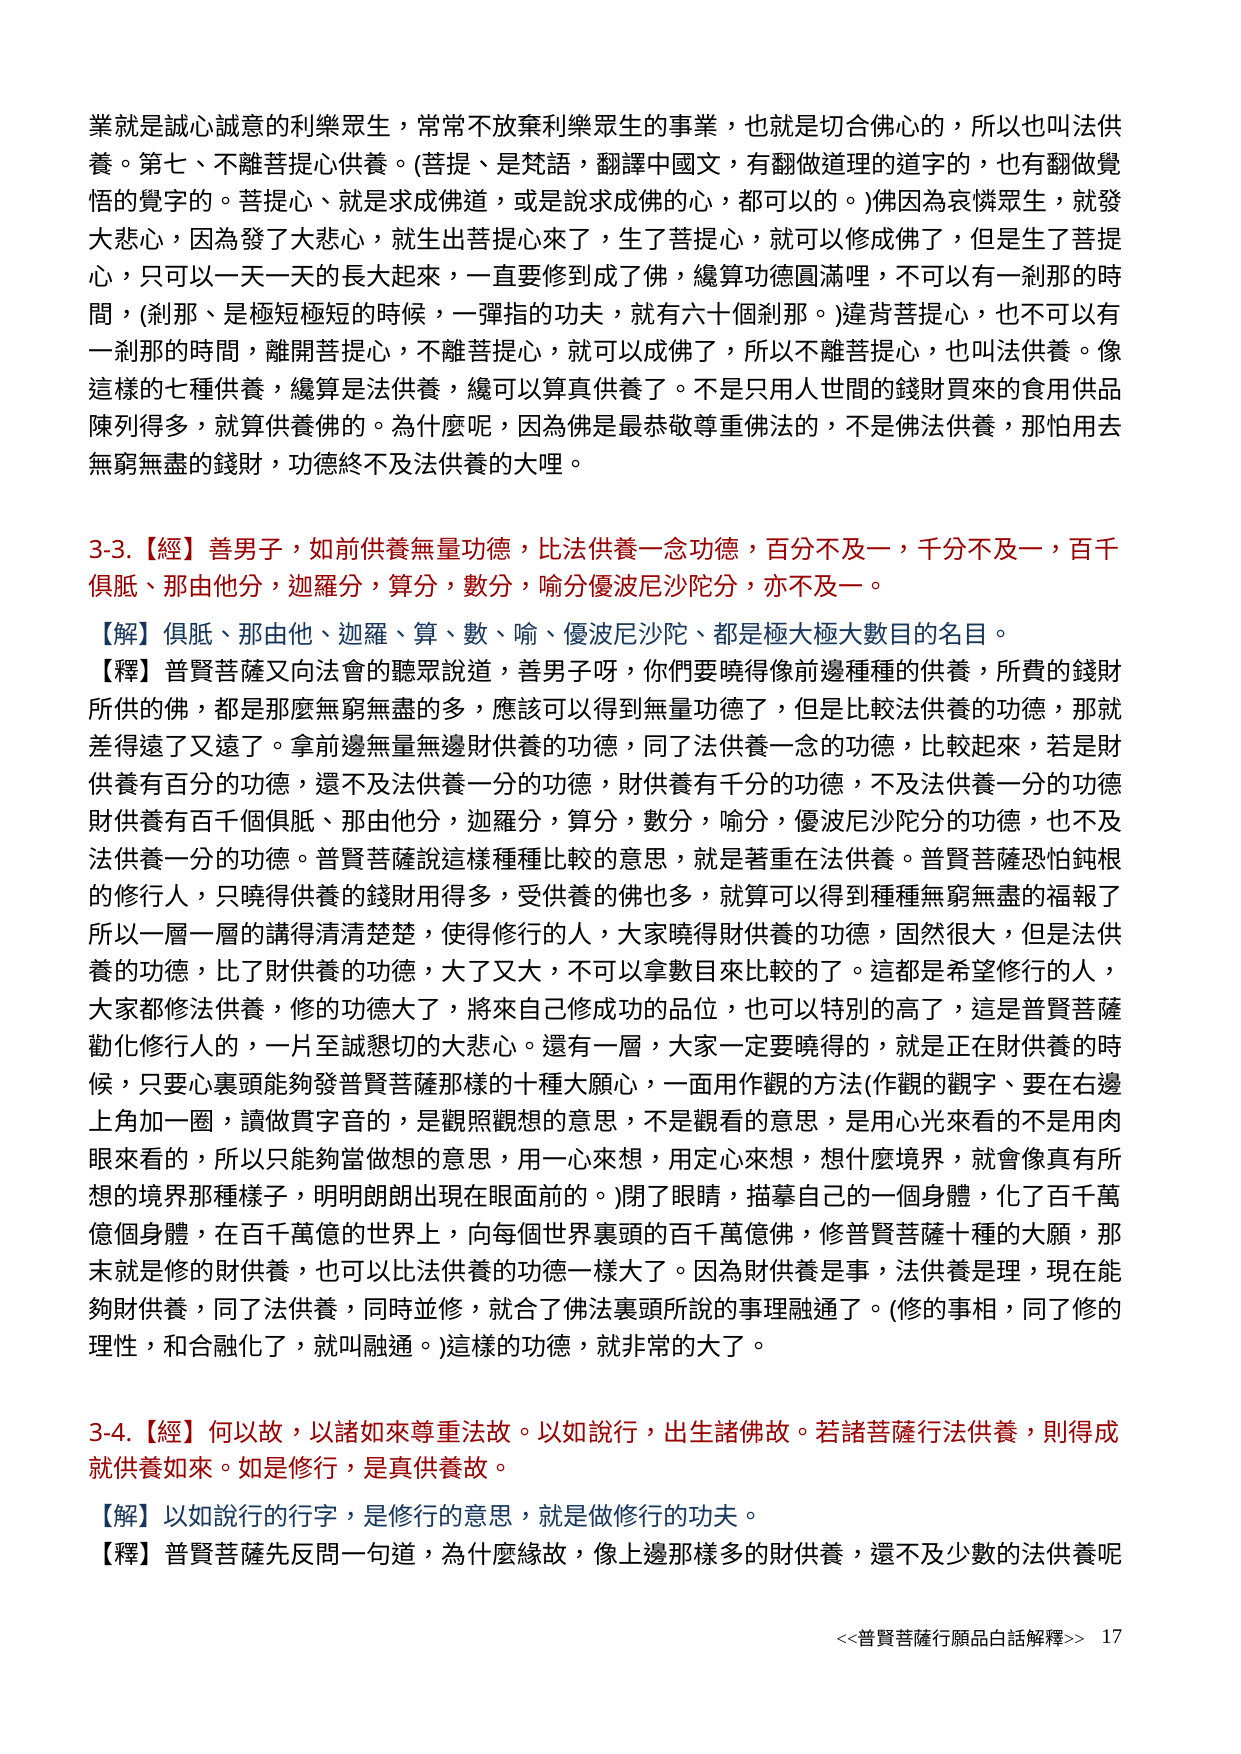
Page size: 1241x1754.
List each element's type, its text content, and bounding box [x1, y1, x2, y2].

text 【解】以如說行的行字，是修行的意思，就是做修行的功夫。 [89, 1496, 1122, 1533]
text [89, 106, 1122, 481]
subtitle 3-4.【經】何以故，以諸如來尊重法故。以如說行，出生諸佛故。若諸菩薩行法供養，則得成就供養如來。如是修行，是真供養故。 [89, 1412, 1122, 1485]
subtitle 3-3.【經】善男子，如前供養無量功德，比法供養一念功德，百分不及一，千分不及一，百千俱胝、那由他分，迦羅分，算分，數分，喻分優波尼沙陀分，亦不及一。 [89, 530, 1122, 602]
text 【解】俱胝、那由他、迦羅、算、數、喻、優波尼沙陀、都是極大極大數目的名目。 [89, 613, 1122, 651]
text 【釋】普賢菩薩又向法會的聽眾說道，善男子呀，你們要曉得像前邊種種的供養，所費的錢財，所供的佛，都是那麼無窮無盡的多，應該可以得到無量功德了，但是比較法供養的功德，那就差得遠了又遠了。拿前邊無量無邊財供養的功德，同了法供養一念的功德，比較起來，若是財供養有百分的功德，還不及法供養一分的功德，財供養有千分的功德，不及法供養一分的功德，財供養有百千個俱胝、那由他分，迦羅分，算分，數分，喻分，優波尼沙陀分的功德，也不及法供養一分的功德。普賢菩薩說這樣種種比較的意思，就是著重在法供養。普賢菩薩恐怕鈍根的修行人，只曉得供養的錢財用得多，受供養的佛也多，就算可以得到種種無窮無盡的福報了，所以一層一層的講得清清楚楚，使得修行的人，大家曉得財供養的功德，固然很大，但是法供養的功德，比了財供養的功德，大了又大，不可以拿數目來比較的了。這都是希望修行的人，大家都修法供養，修的功德大了，將來自己修成功的品位，也可以特別的高了，這是普賢菩薩勸化修行人的，一片至誠懇切的大悲心。還有一層，大家一定要曉得的，就是正在財供養的時候，只要心裏頭能夠發普賢菩薩那樣的十種大願心，一面用作觀的方法(作觀的觀字、要在右邊上角加一圈，讀做貫字音的，是觀照觀想的意思，不是觀看的意思，是用心光來看的不是用肉眼來看的，所以只能夠當做想的意思，用一心來想，用定心來想，想什麼境界，就會像真有所想的境界那種樣子，明明朗朗出現在眼面前的。)閉了眼睛，描摹自己的一個身體，化了百千萬億個身體，在百千萬億的世界上，向每個世界裏頭的百千萬億佛，修普賢菩薩十種的大願，那末就是修的財供養，也可以比法供養的功德一樣大了。因為財供養是事，法供養是理，現在能夠財供養，同了法供養，同時並修，就合了佛法裏頭所說的事理融通了。(修的事相，同了修的理性，和合融化了，就叫融通。)這樣的功德，就非常的大了。 [89, 651, 1122, 1363]
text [89, 1533, 1122, 1571]
